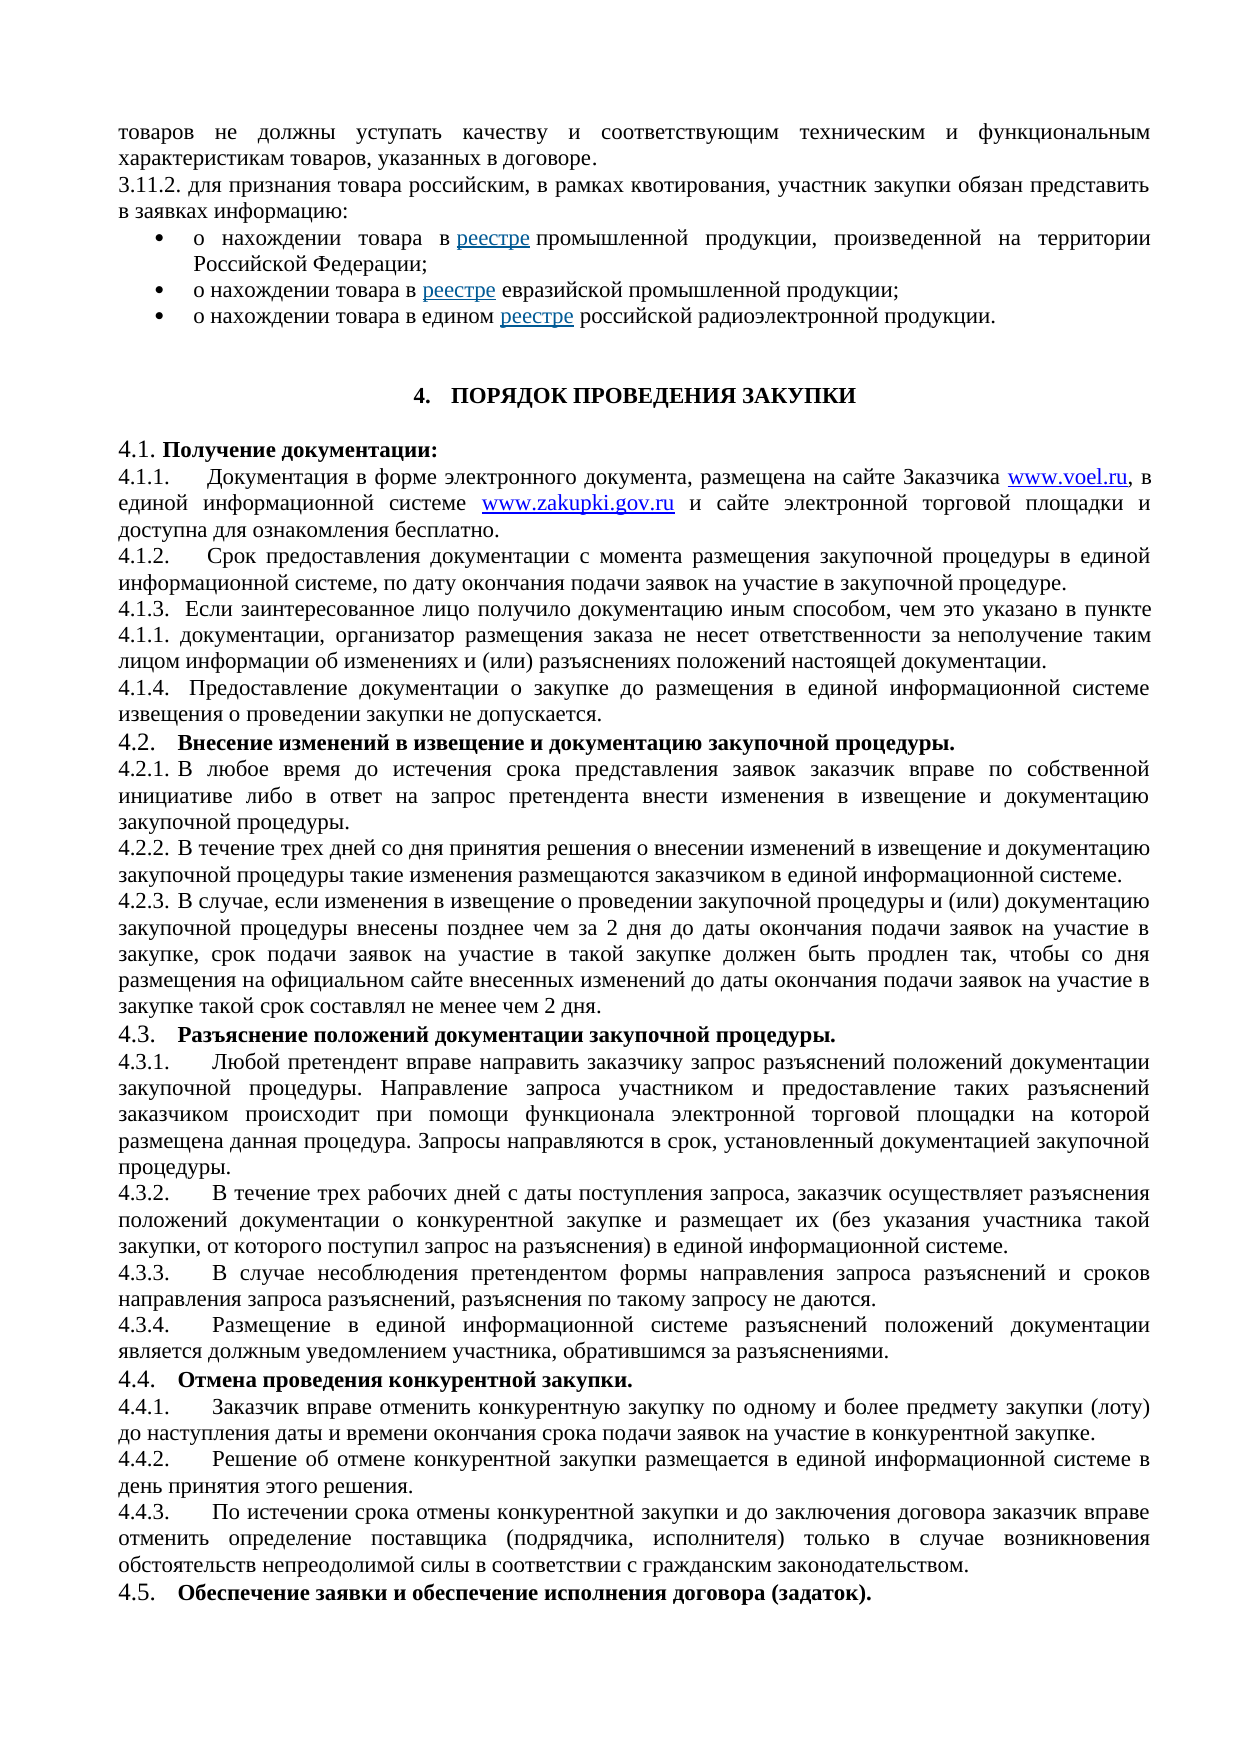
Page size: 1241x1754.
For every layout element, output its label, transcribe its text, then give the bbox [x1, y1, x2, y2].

list В любое время до истечения срока представления заявок заказчик вправе по собственной инициативе либо в ответ на запрос претендента внести изменения в извещение и документацию закупочной процедуры. [118, 755, 1152, 834]
list Решение об отмене конкурентной закупки размещается в единой информационной системе в день принятия этого решения. [118, 1445, 1152, 1498]
list Разъяснение положений документации закупочной процедуры. [118, 1019, 1152, 1048]
list По истечении срока отмены конкурентной закупки и до заключения договора заказчик вправе отменить определение поставщика (подрядчика, исполнителя) только в случае возникновения обстоятельств непреодолимой силы в соответствии с гражданским законодательством. [118, 1498, 1152, 1577]
list В течение трех рабочих дней с даты поступления запроса, заказчик осуществляет разъяснения положений документации о конкурентной закупке и размещает их (без указания участника такой закупки, от которого поступил запрос на разъяснения) в единой информационной системе. [118, 1179, 1152, 1258]
list о нахождении товара в реестре евразийской промышленной продукции; [156, 276, 1152, 303]
list Обеспечение заявки и обеспечение исполнения договора (задаток). [118, 1577, 1152, 1606]
list ПОРЯДОК ПРОВЕДЕНИЯ ЗАКУПКИ [118, 382, 1152, 408]
list о нахождении товара в едином реестре российской радиоэлектронной продукции. [156, 303, 1152, 329]
list 3.11.2. для признания товара российским, в рамках квотирования, участник закупки обязан представить в заявках информацию: [118, 171, 1152, 223]
list Получение документации: [118, 434, 1152, 463]
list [118, 118, 1152, 171]
list о нахождении товара в реестре промышленной продукции, произведенной на территории Российской Федерации; [156, 223, 1152, 276]
list Отмена проведения конкурентной закупки. [118, 1364, 1152, 1393]
list Если заинтересованное лицо получило документацию иным способом, чем это указано в пункте 4.1.1. документации, организатор размещения заказа не несет ответственности за неполучение таким лицом информации об изменениях и (или) разъяснениях положений настоящей документации. [118, 595, 1152, 674]
list В случае несоблюдения претендентом формы направления запроса разъяснений и сроков направления запроса разъяснений, разъяснения по такому запросу не даются. [118, 1258, 1152, 1311]
list Размещение в единой информационной системе разъяснений положений документации является должным уведомлением участника, обратившимся за разъяснениями. [118, 1311, 1152, 1364]
list Документация в форме электронного документа, размещена на сайте Заказчика www.voel.ru, в единой информационной системе www.zakupki.gov.ru и сайте электронной торговой площадки и доступна для ознакомления бесплатно. [118, 463, 1152, 542]
list Внесение изменений в извещение и документацию закупочной процедуры. [118, 727, 1152, 755]
list В течение трех дней со дня принятия решения о внесении изменений в извещение и документацию закупочной процедуры такие изменения размещаются заказчиком в единой информационной системе. [118, 834, 1152, 887]
list В случае, если изменения в извещение о проведении закупочной процедуры и (или) документацию закупочной процедуры внесены позднее чем за 2 дня до даты окончания подачи заявок на участие в закупке, срок подачи заявок на участие в такой закупке должен быть продлен так, чтобы со дня размещения на официальном сайте внесенных изменений до даты окончания подачи заявок на участие в закупке такой срок составлял не менее чем 2 дня. [118, 887, 1152, 1019]
list Предоставление документации о закупке до размещения в единой информационной системе извещения о проведении закупки не допускается. [118, 674, 1152, 727]
list Любой претендент вправе направить заказчику запрос разъяснений положений документации закупочной процедуры. Направление запроса участником и предоставление таких разъяснений заказчиком происходит при помощи функционала электронной торговой площадки на которой размещена данная процедура. Запросы направляются в срок, установленный документацией закупочной процедуры. [118, 1048, 1152, 1179]
list Заказчик вправе отменить конкурентную закупку по одному и более предмету закупки (лоту) до наступления даты и времени окончания срока подачи заявок на участие в конкурентной закупке. [118, 1393, 1152, 1445]
list Срок предоставления документации с момента размещения закупочной процедуры в единой информационной системе, по дату окончания подачи заявок на участие в закупочной процедуре. [118, 542, 1152, 595]
